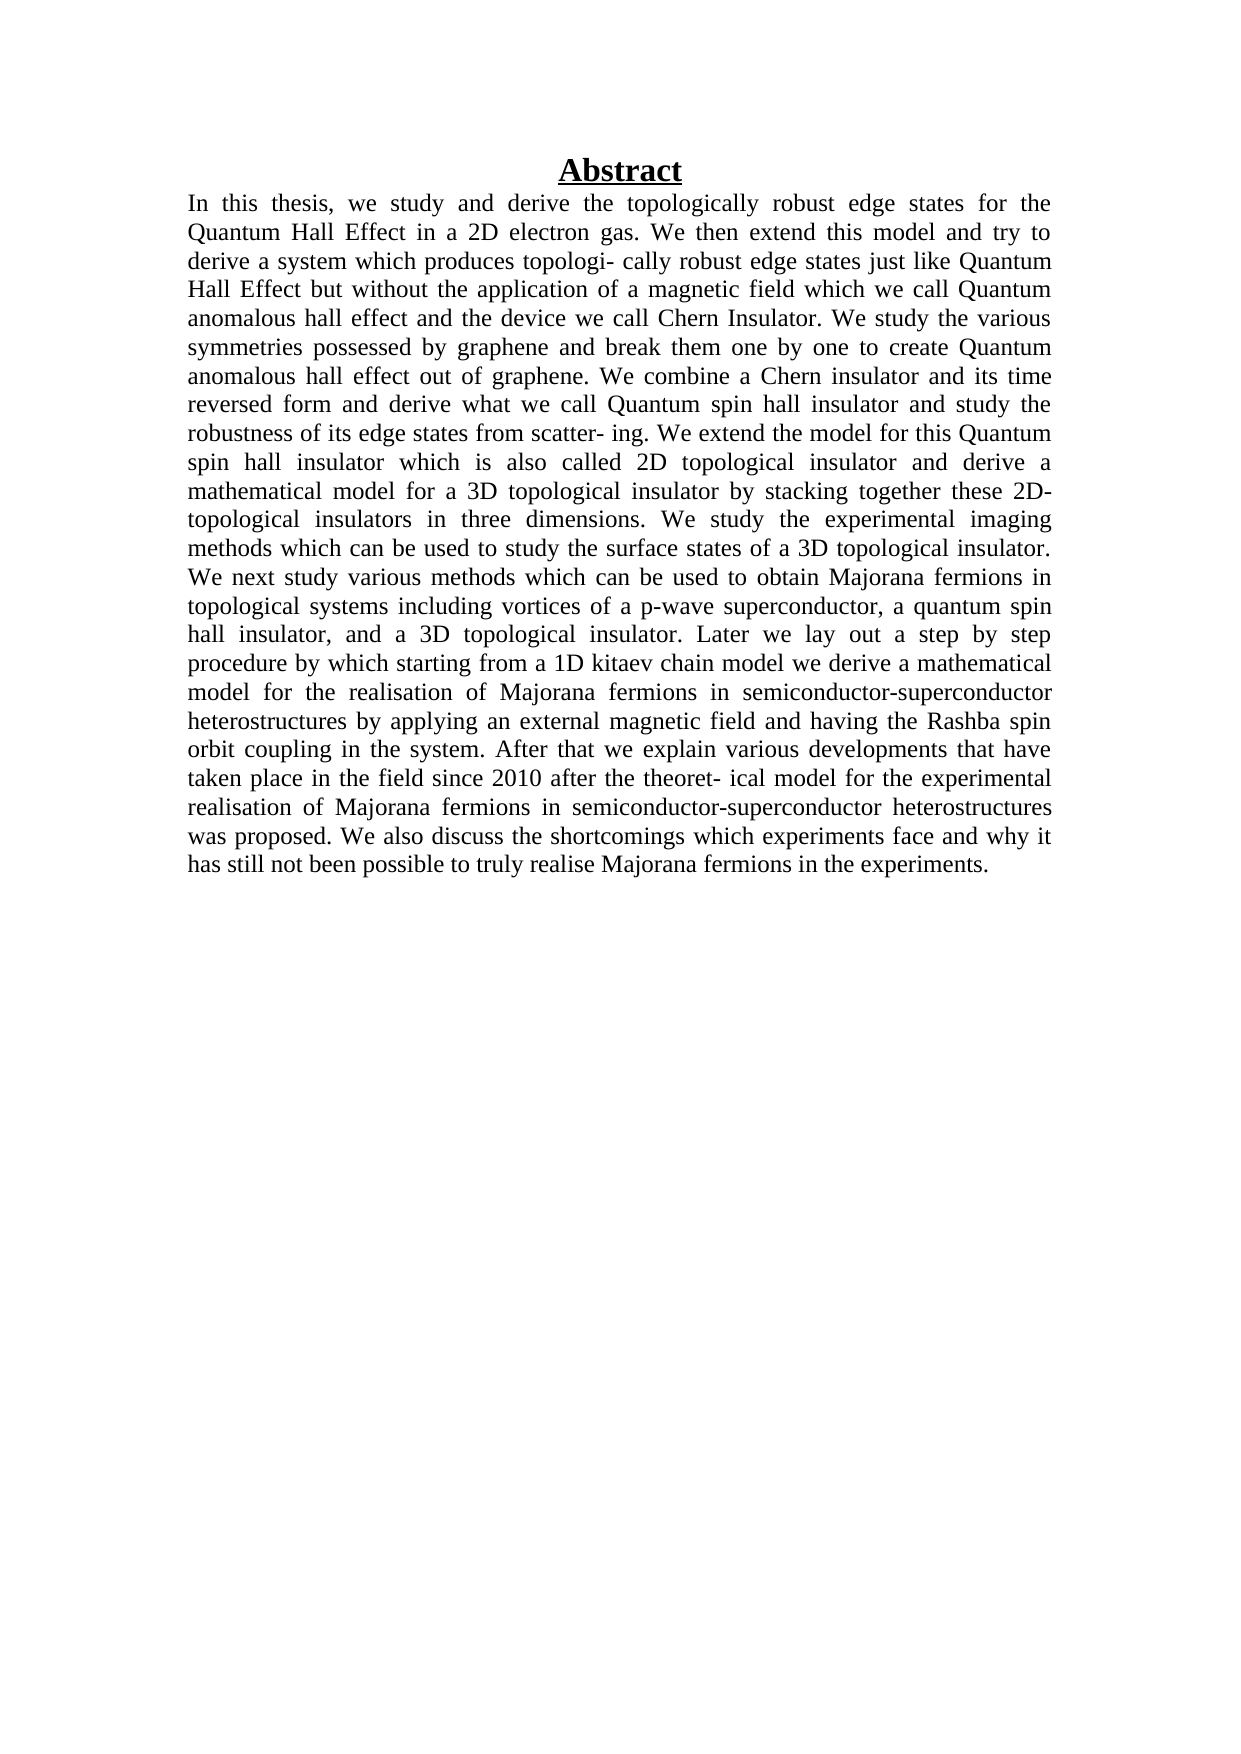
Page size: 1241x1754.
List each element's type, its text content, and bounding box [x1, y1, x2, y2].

text Abstract [187, 150, 1053, 188]
text In this thesis, we study and derive the topologically robust edge states for the Quantum Hall Effect in a 2D electron gas. We then extend this model and try to derive a system which produces topologi- cally robust edge states just like Quantum Hall Effect but without the application of a magnetic field which we call Quantum anomalous hall effect and the device we call Chern Insulator. We study the various symmetries possessed by graphene and break them one by one to create Quantum anomalous hall effect out of graphene. We combine a Chern insulator and its time reversed form and derive what we call Quantum spin hall insulator and study the robustness of its edge states from scatter- ing. We extend the model for this Quantum spin hall insulator which is also called 2D topological insulator and derive a mathematical model for a 3D topological insulator by stacking together these 2D-topological insulators in three dimensions. We study the experimental imaging methods which can be used to study the surface states of a 3D topological insulator. We next study various methods which can be used to obtain Majorana fermions in topological systems including vortices of a p-wave superconductor, a quantum spin hall insulator, and a 3D topological insulator. Later we lay out a step by step procedure by which starting from a 1D kitaev chain model we derive a mathematical model for the realisation of Majorana fermions in semiconductor-superconductor heterostructures by applying an external magnetic field and having the Rashba spin orbit coupling in the system. After that we explain various developments that have taken place in the field since 2010 after the theoret- ical model for the experimental realisation of Majorana fermions in semiconductor-superconductor heterostructures was proposed. We also discuss the shortcomings which experiments face and why it has still not been possible to truly realise Majorana fermions in the experiments. [187, 188, 1053, 878]
